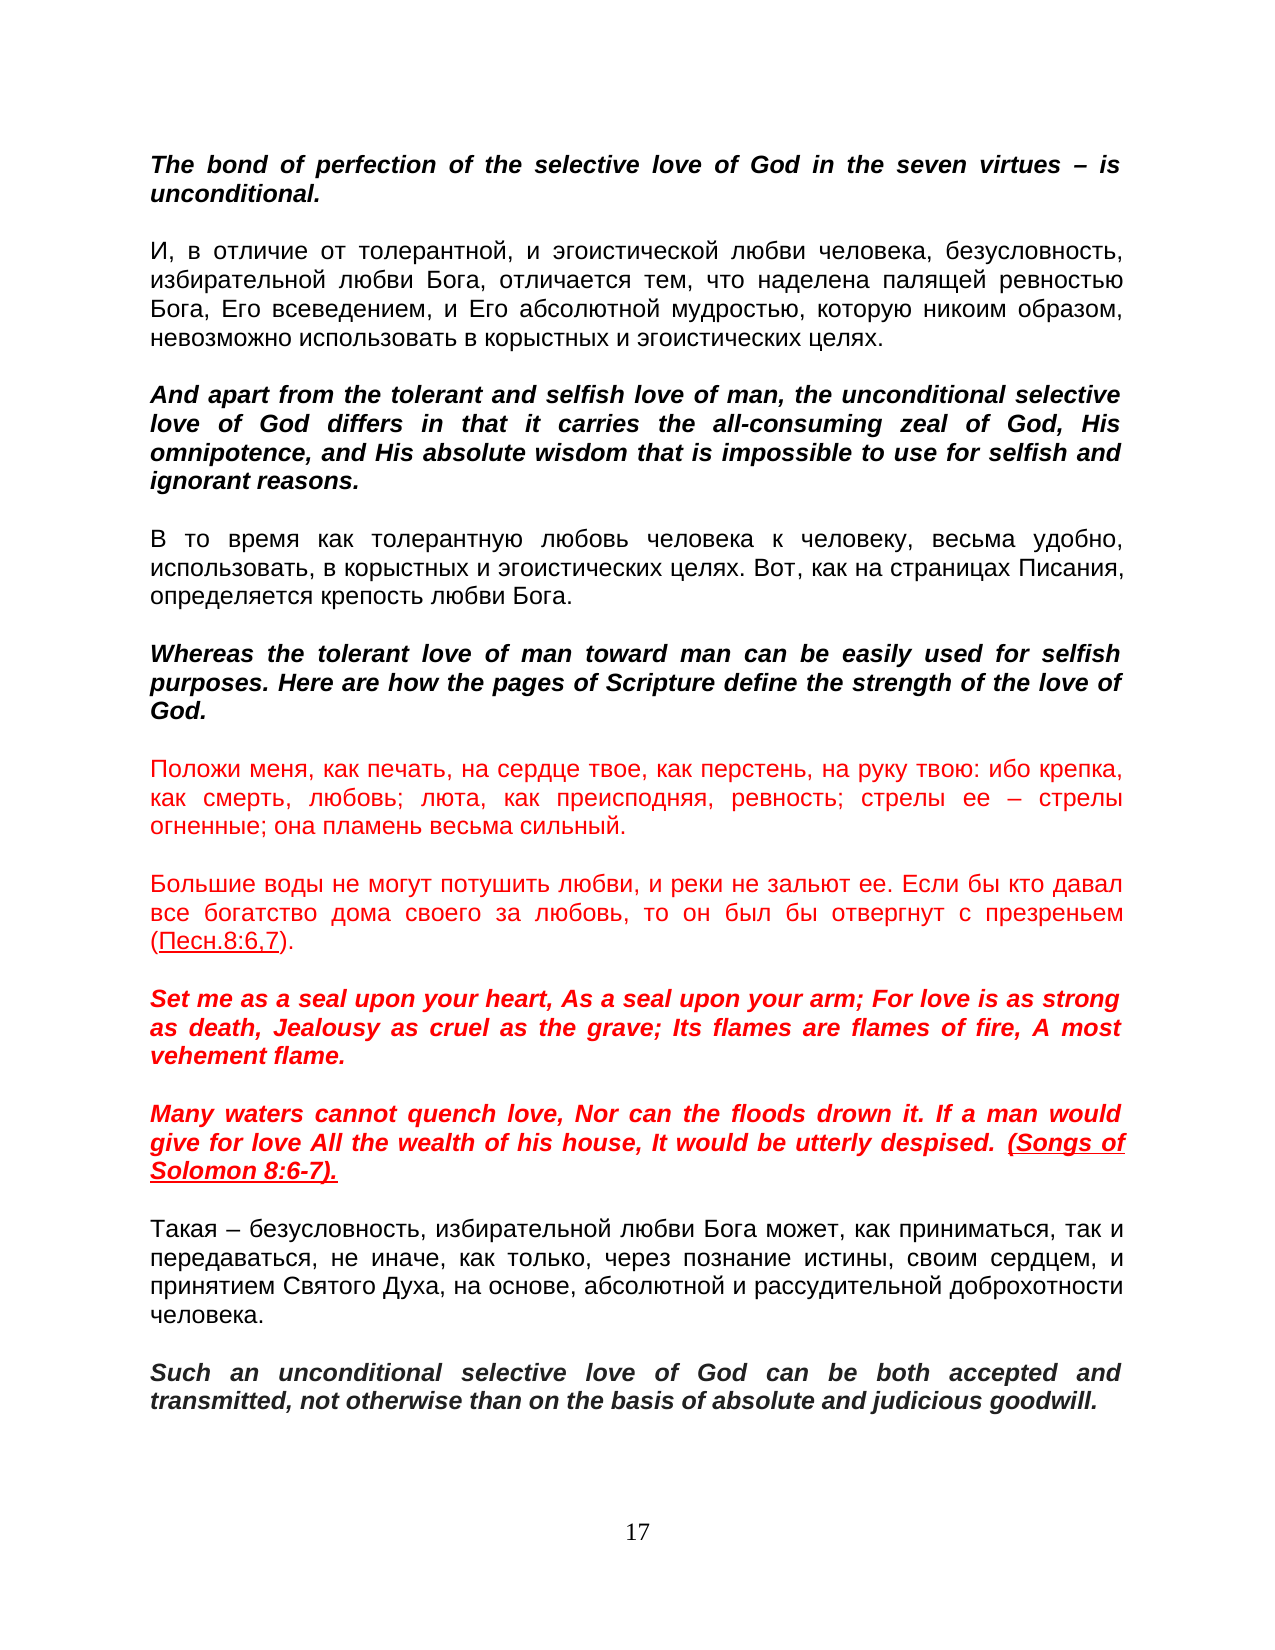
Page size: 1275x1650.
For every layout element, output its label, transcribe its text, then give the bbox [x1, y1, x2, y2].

text В то время как толерантную любовь человека к человеку, весьма удобно, использовать, в корыстных и эгоистических целях. Вот, как на страницах Писания, определяется крепость любви Бога. [150, 524, 1125, 610]
text Положи меня, как печать, на сердце твое, как перстень, на руку твою: ибо крепка, как смерть, любовь; люта, как преисподняя, ревность; стрелы ее – стрелы огненные; она пламень весьма сильный. [150, 754, 1125, 840]
text The bond of perfection of the selective love of God in the seven virtues – is unconditional. [150, 150, 1125, 207]
text Such an unconditional selective love of God can be both accepted and transmitted, not otherwise than on the basis of absolute and judicious goodwill. [150, 1357, 1125, 1415]
text И, в отличие от толерантной, и эгоистической любви человека, безусловность, избирательной любви Бога, отличается тем, что наделена палящей ревностью Бога, Его всеведением, и Его абсолютной мудростью, которую никоим образом, невозможно использовать в корыстных и эгоистических целях. [150, 236, 1125, 351]
text Большие воды не могут потушить любви, и реки не зальют ее. Если бы кто давал все богатство дома своего за любовь, то он был бы отвергнут с презреньем (Песн.8:6,7). [150, 869, 1125, 955]
text Такая – безусловность, избирательной любви Бога может, как приниматься, так и передаваться, не иначе, как только, через познание истины, своим сердцем, и принятием Святого Духа, на основе, абсолютной и рассудительной доброхотности человека. [150, 1214, 1125, 1329]
text Whereas the tolerant love of man toward man can be easily used for selfish purposes. Here are how the pages of Scripture define the strength of the love of God. [150, 639, 1125, 725]
text Set me as a seal upon your heart, As a seal upon your arm; For love is as strong as death, Jealousy as cruel as the grave; Its flames are flames of fire, A most vehement flame. [150, 984, 1125, 1070]
text Many waters cannot quench love, Nor can the floods drown it. If a man would give for love All the wealth of his house, It would be utterly despised. (Songs of Solomon 8:6-7). [150, 1099, 1125, 1185]
text And apart from the tolerant and selfish love of man, the unconditional selective love of God differs in that it carries the all-consuming zeal of God, His omnipotence, and His absolute wisdom that is impossible to use for selfish and ignorant reasons. [150, 380, 1125, 495]
